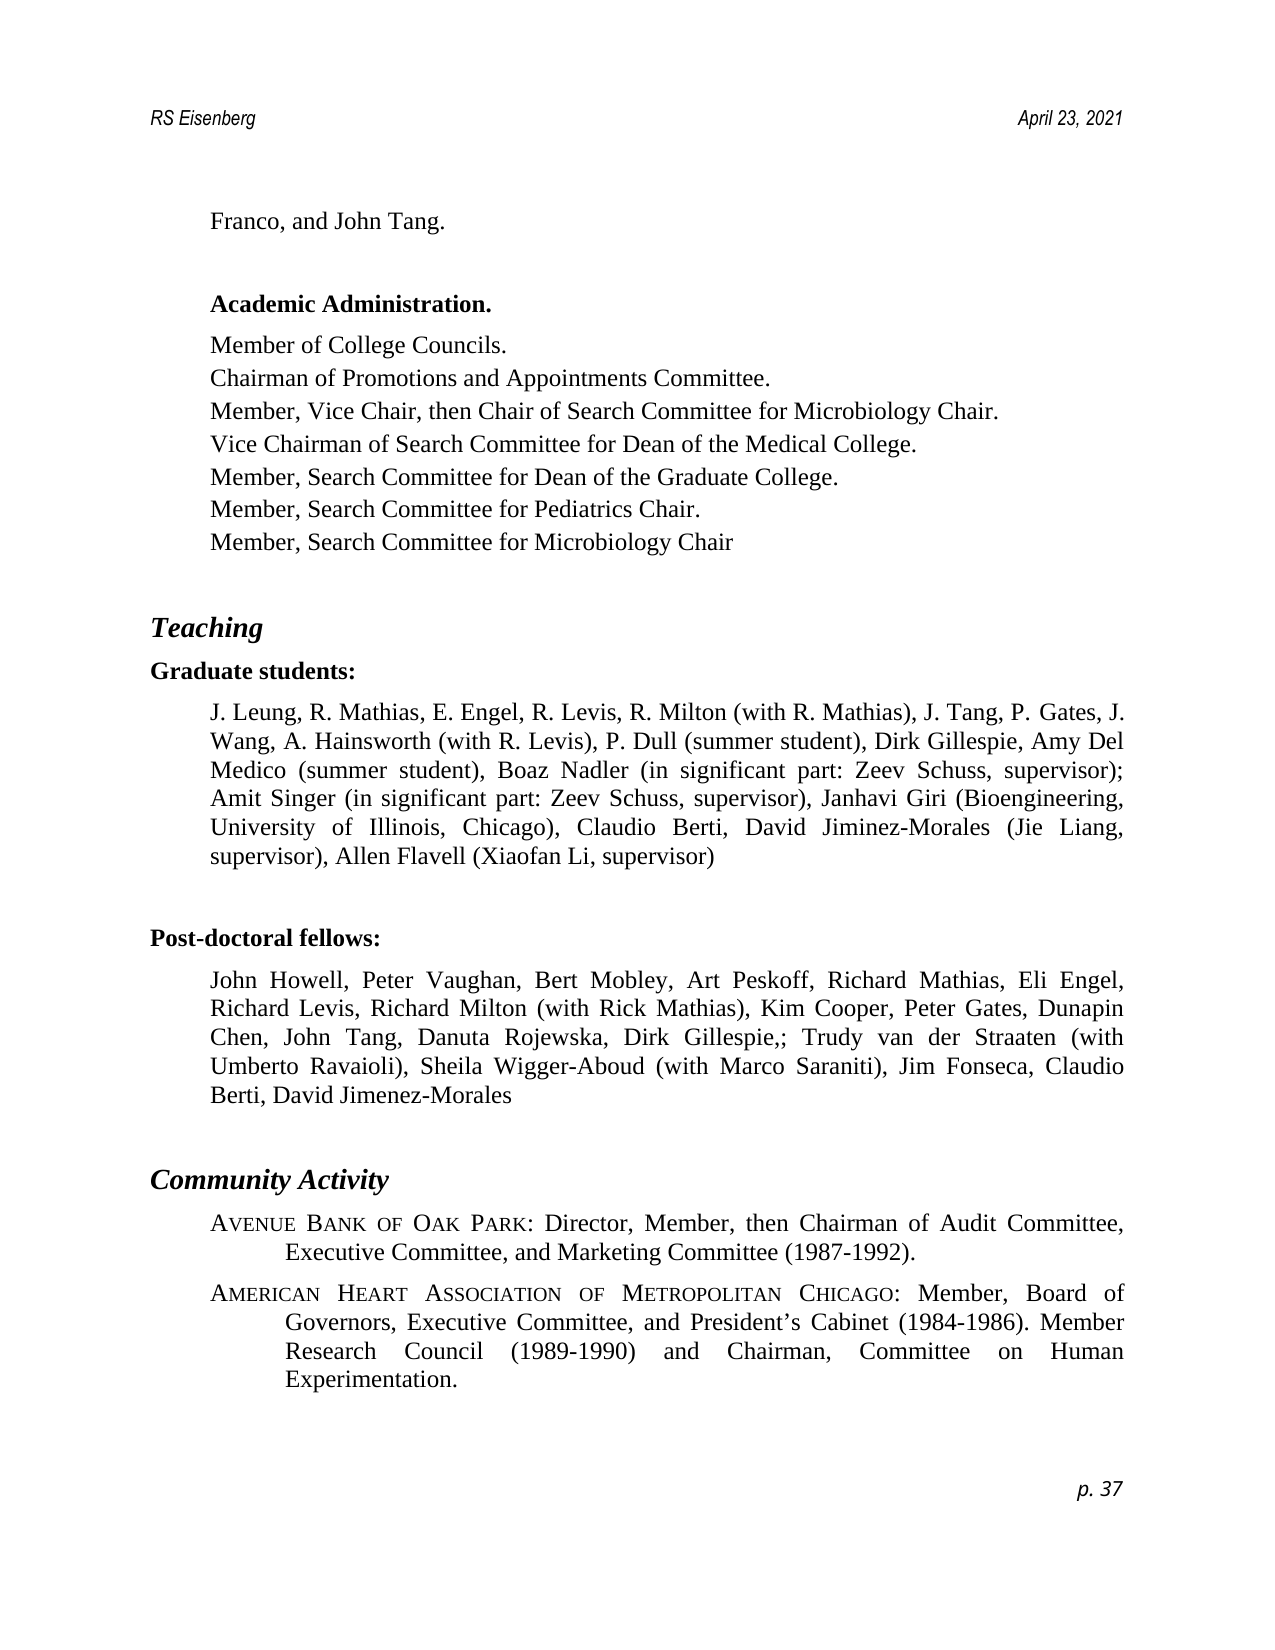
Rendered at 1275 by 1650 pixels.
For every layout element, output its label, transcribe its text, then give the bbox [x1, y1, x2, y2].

text Community Activity [150, 1162, 1125, 1196]
text American Heart Association of Metropolitan Chicago: Member, Board of Governors, Executive Committee, and President’s Cabinet (1984-1986). Member Research Council (1989-1990) and Chairman, Committee on Human Experimentation. [210, 1278, 1125, 1393]
text Avenue Bank of Oak Park: Director, Member, then Chairman of Audit Committee, Executive Committee, and Marketing Committee (1987-1992). [210, 1208, 1125, 1266]
text J. Leung, R. Mathias, E. Engel, R. Levis, R. Milton (with R. Mathias), J. Tang, P. Gates, J. Wang, A. Hainsworth (with R. Levis), P. Dull (summer student), Dirk Gillespie, Amy Del Medico (summer student), Boaz Nadler (in significant part: Zeev Schuss, supervisor); Amit Singer (in significant part: Zeev Schuss, supervisor), Janhavi Giri (Bioengineering, University of Illinois, Chicago), Claudio Berti, David Jiminez-Morales (Jie Liang, supervisor), Allen Flavell (Xiaofan Li, supervisor) [210, 697, 1125, 870]
text Teaching [150, 610, 1125, 643]
text Vice Chairman of Search Committee for Dean of the Medical College. [210, 429, 1125, 457]
text Member, Search Committee for Dean of the Graduate College. [210, 462, 1125, 490]
text Member, Search Committee for Microbiology Chair [210, 527, 1125, 556]
text Member of College Councils. [210, 330, 1125, 359]
text Member, Search Committee for Pediatrics Chair. [210, 494, 1125, 523]
text Academic Administration. [210, 289, 1125, 317]
text Graduate students: [150, 656, 1125, 685]
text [210, 206, 1125, 235]
text Post-doctoral fellows: [150, 923, 1125, 952]
text Chairman of Promotions and Appointments Committee. [210, 363, 1125, 392]
text Member, Vice Chair, then Chair of Search Committee for Microbiology Chair. [210, 396, 1125, 424]
text John Howell, Peter Vaughan, Bert Mobley, Art Peskoff, Richard Mathias, Eli Engel, Richard Levis, Richard Milton (with Rick Mathias), Kim Cooper, Peter Gates, Dunapin Chen, John Tang, Danuta Rojewska, Dirk Gillespie,; Trudy van der Straaten (with Umberto Ravaioli), Sheila Wigger-Aboud (with Marco Saraniti), Jim Fonseca, Claudio Berti, David Jimenez-Morales [210, 965, 1125, 1108]
